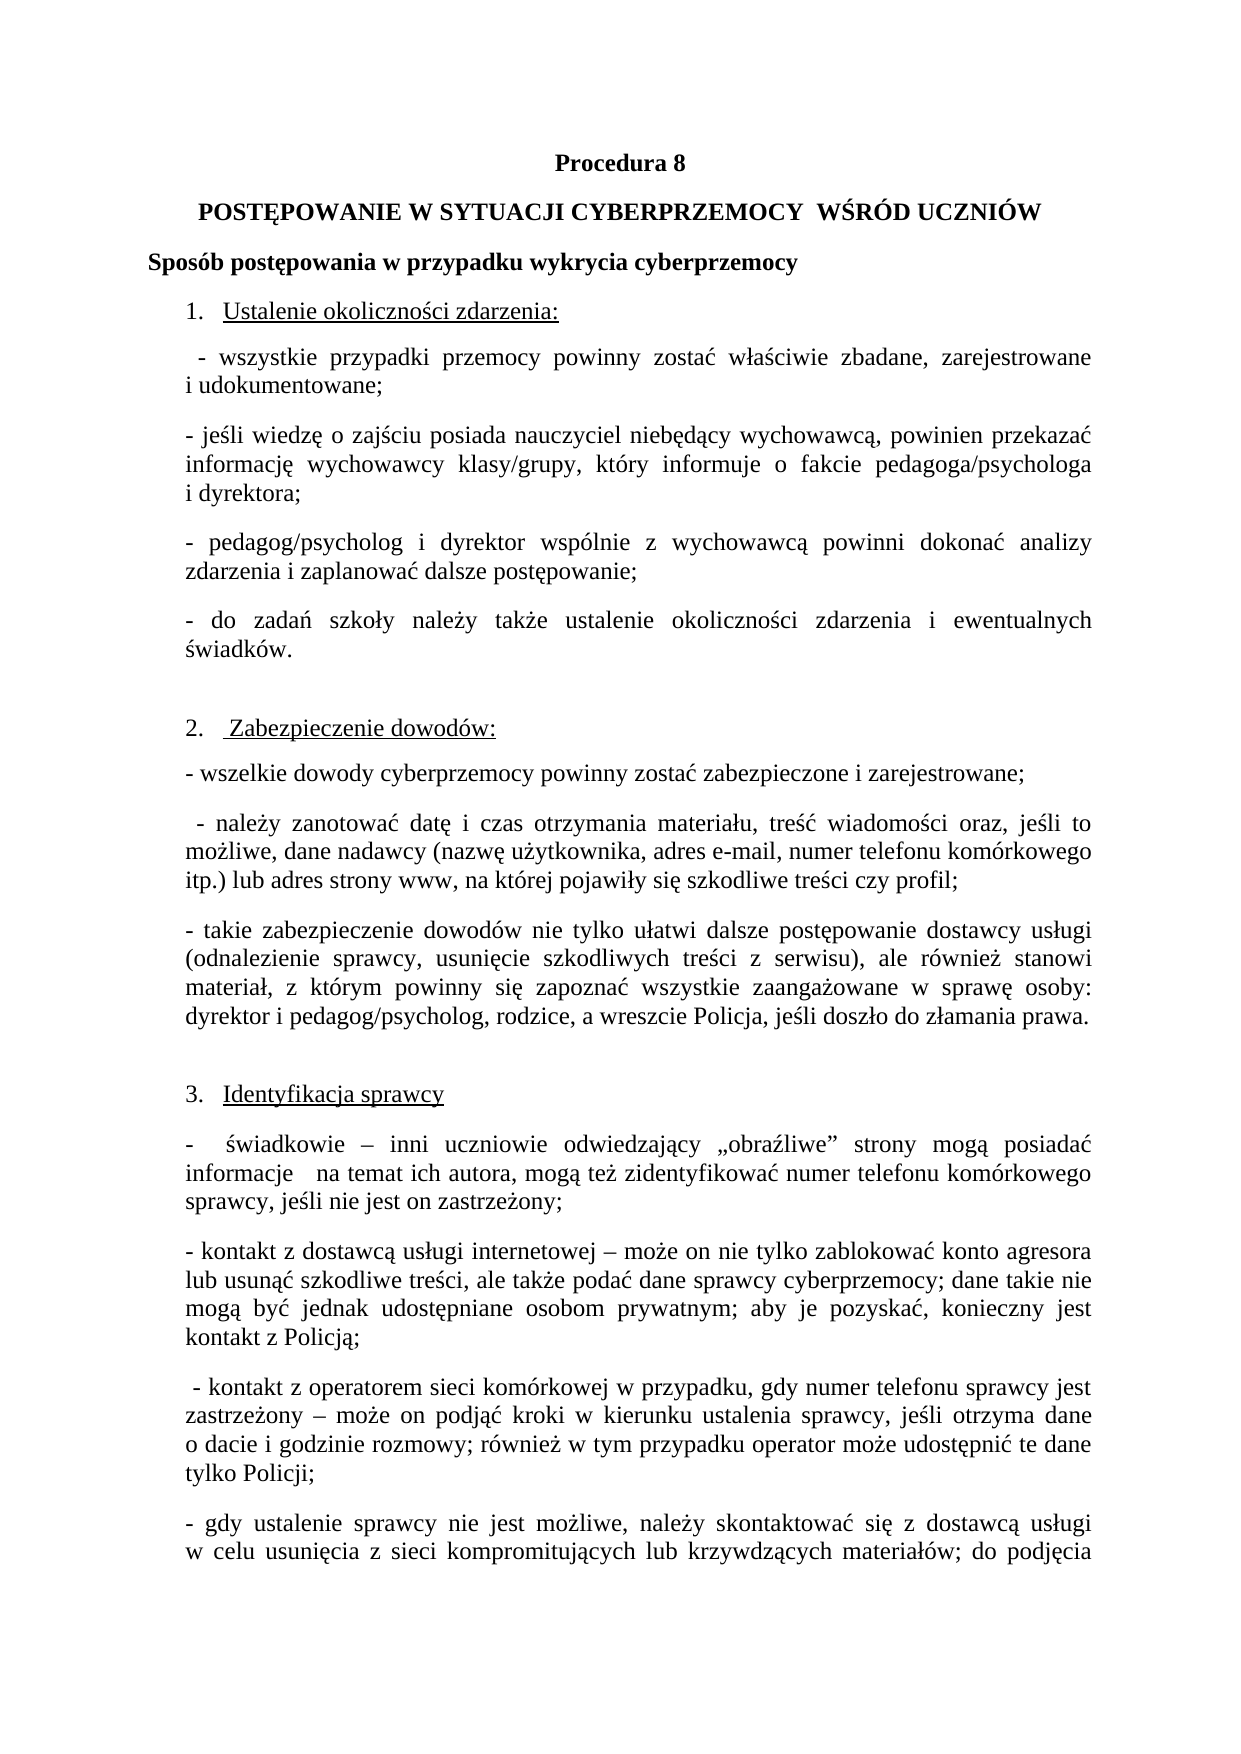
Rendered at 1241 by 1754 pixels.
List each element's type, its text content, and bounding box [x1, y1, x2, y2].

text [185, 1508, 1093, 1565]
text - wszelkie dowody cyberprzemocy powinny zostać zabezpieczone i zarejestrowane; [185, 758, 1093, 787]
text - pedagog/psycholog i dyrektor wspólnie z wychowawcą powinni dokonać analizy zdarzenia i zaplanować dalsze postępowanie; [185, 527, 1093, 585]
text - świadkowie – inni uczniowie odwiedzający „obraźliwe” strony mogą posiadać informacje na temat ich autora, mogą też zidentyfikować numer telefonu komórkowego sprawcy, jeśli nie jest on zastrzeżony; [185, 1129, 1093, 1215]
text - kontakt z operatorem sieci komórkowej w przypadku, gdy numer telefonu sprawcy jest zastrzeżony – może on podjąć kroki w kierunku ustalenia sprawcy, jeśli otrzyma dane o dacie i godzinie rozmowy; również w tym przypadku operator może udostępnić te dane tylko Policji; [185, 1372, 1093, 1487]
text - kontakt z dostawcą usługi internetowej – może on nie tylko zablokować konto agresora lub usunąć szkodliwe treści, ale także podać dane sprawcy cyberprzemocy; dane takie nie mogą być jednak udostępniane osobom prywatnym; aby je pozyskać, konieczny jest kontakt z Policją; [185, 1236, 1093, 1351]
list Zabezpieczenie dowodów: [185, 713, 1093, 741]
text POSTĘPOWANIE W SYTUACJI CYBERPRZEMOCY WŚRÓD UCZNIÓW [148, 197, 1093, 226]
list Identyfikacja sprawcy [185, 1079, 1093, 1108]
text - należy zanotować datę i czas otrzymania materiału, treść wiadomości oraz, jeśli to możliwe, dane nadawcy (nazwę użytkownika, adres e-mail, numer telefonu komórkowego itp.) lub adres strony www, na której pojawiły się szkodliwe treści czy profil; [185, 808, 1093, 894]
text - takie zabezpieczenie dowodów nie tylko ułatwi dalsze postępowanie dostawcy usługi (odnalezienie sprawcy, usunięcie szkodliwych treści z serwisu), ale również stanowi materiał, z którym powinny się zapoznać wszystkie zaangażowane w sprawę osoby: dyrektor i pedagog/psycholog, rodzice, a wreszcie Policja, jeśli doszło do złamania prawa. [185, 915, 1093, 1030]
list Ustalenie okoliczności zdarzenia: [185, 296, 1093, 325]
text - do zadań szkoły należy także ustalenie okoliczności zdarzenia i ewentualnych świadków. [185, 606, 1093, 663]
text - wszystkie przypadki przemocy powinny zostać właściwie zbadane, zarejestrowane i udokumentowane; [185, 342, 1093, 399]
text - jeśli wiedzę o zajściu posiada nauczyciel niebędący wychowawcą, powinien przekazać informację wychowawcy klasy/grupy, który informuje o fakcie pedagoga/psychologa i dyrektora; [185, 420, 1093, 506]
text Procedura 8 [148, 148, 1093, 176]
text Sposób postępowania w przypadku wykrycia cyberprzemocy [148, 247, 1093, 276]
